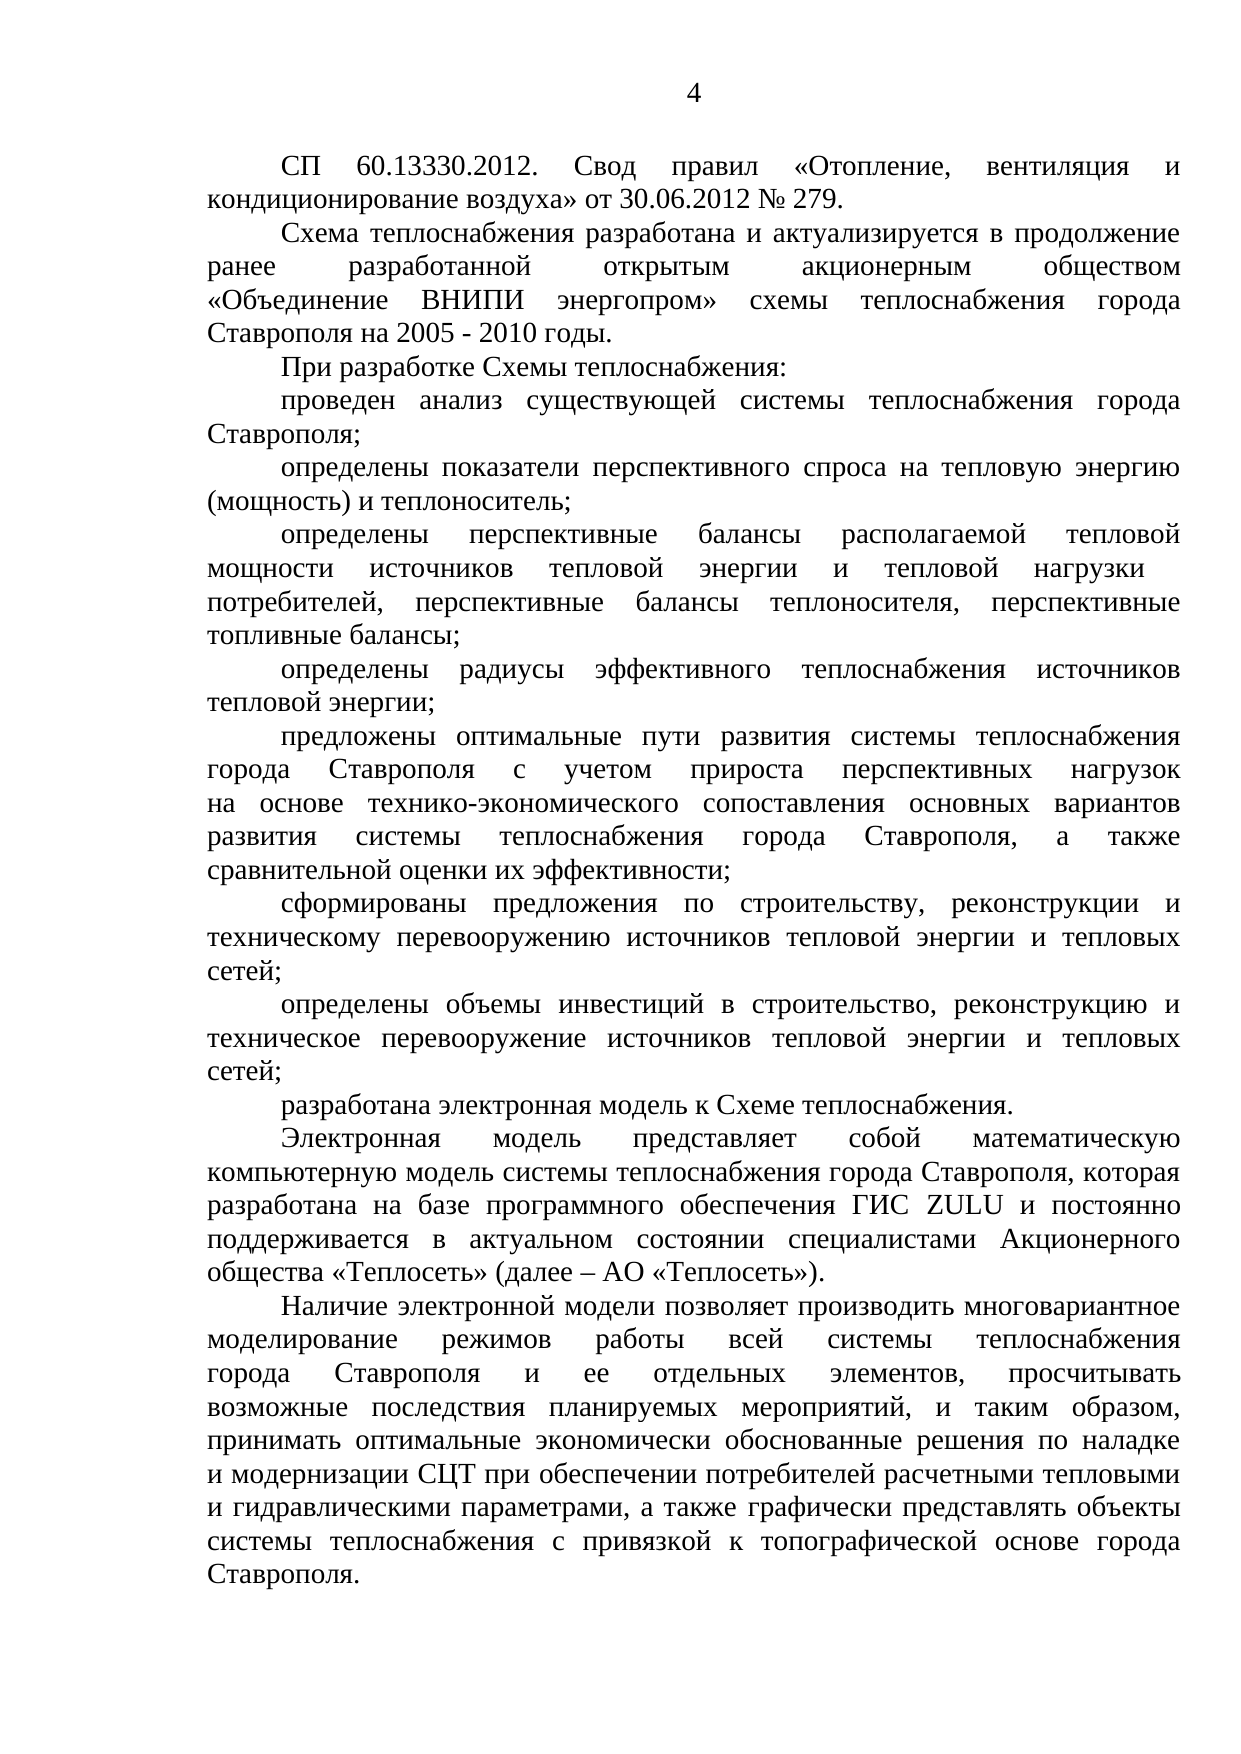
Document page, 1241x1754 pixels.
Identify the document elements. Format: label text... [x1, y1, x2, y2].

text Схема теплоснабжения разработана и актуализируется в продолжение ранее разработанной открытым акционерным обществом «Объединение ВНИПИ энергопром» схемы теплоснабжения города Ставрополя на 2005 - 2010 годы. [207, 215, 1181, 349]
text Электронная модель представляет собой математическую компьютерную модель системы теплоснабжения города Ставрополя, которая разработана на базе программного обеспечения ГИС ZULU и постоянно поддерживается в актуальном состоянии специалистами Акционерного общества «Теплосеть» (далее – АО «Теплосеть»). [207, 1120, 1181, 1288]
text СП 60.13330.2012. Свод правил «Отопление, вентиляция и кондиционирование воздуха» от 30.06.2012 № 279. [207, 148, 1181, 215]
text определены перспективные балансы располагаемой тепловой мощности источников тепловой энергии и тепловой нагрузки потребителей, перспективные балансы теплоносителя, перспективные топливные балансы; [207, 517, 1181, 651]
text сформированы предложения по строительству, реконструкции и техническому перевооружению источников тепловой энергии и тепловых сетей; [207, 886, 1181, 986]
text предложены оптимальные пути развития системы теплоснабжения города Ставрополя с учетом прироста перспективных нагрузок на основе технико-экономического сопоставления основных вариантов развития системы теплоснабжения города Ставрополя, а также сравнительной оценки их эффективности; [207, 718, 1181, 886]
text определены объемы инвестиций в строительство, реконструкцию и техническое перевооружение источников тепловой энергии и тепловых сетей; [207, 986, 1181, 1087]
text разработана электронная модель к Схеме теплоснабжения. [207, 1087, 1181, 1120]
text определены радиусы эффективного теплоснабжения источников тепловой энергии; [207, 651, 1181, 718]
text Наличие электронной модели позволяет производить многовариантное моделирование режимов работы всей системы теплоснабжения города Ставрополя и ее отдельных элементов, просчитывать возможные последствия планируемых мероприятий, и таким образом, принимать оптимальные экономически обоснованные решения по наладке и модернизации СЦТ при обеспечении потребителей расчетными тепловыми и гидравлическими параметрами, а также графически представлять объекты системы теплоснабжения с привязкой к топографической основе города Ставрополя. [207, 1288, 1181, 1389]
text определены показатели перспективного спроса на тепловую энергию (мощность) и теплоноситель; [207, 449, 1181, 517]
text Наличие электронной модели позволяет производить многовариантное моделирование режимов работы всей системы теплоснабжения города Ставрополя и ее отдельных элементов, просчитывать возможные последствия планируемых мероприятий, и таким образом, принимать оптимальные экономически обоснованные решения по наладке и модернизации СЦТ при обеспечении потребителей расчетными тепловыми и гидравлическими параметрами, а также графически представлять объекты системы теплоснабжения с привязкой к топографической основе города Ставрополя. [207, 1489, 1181, 1590]
text проведен анализ существующей системы теплоснабжения города Ставрополя; [207, 382, 1181, 449]
text При разработке Схемы теплоснабжения: [207, 349, 1181, 382]
